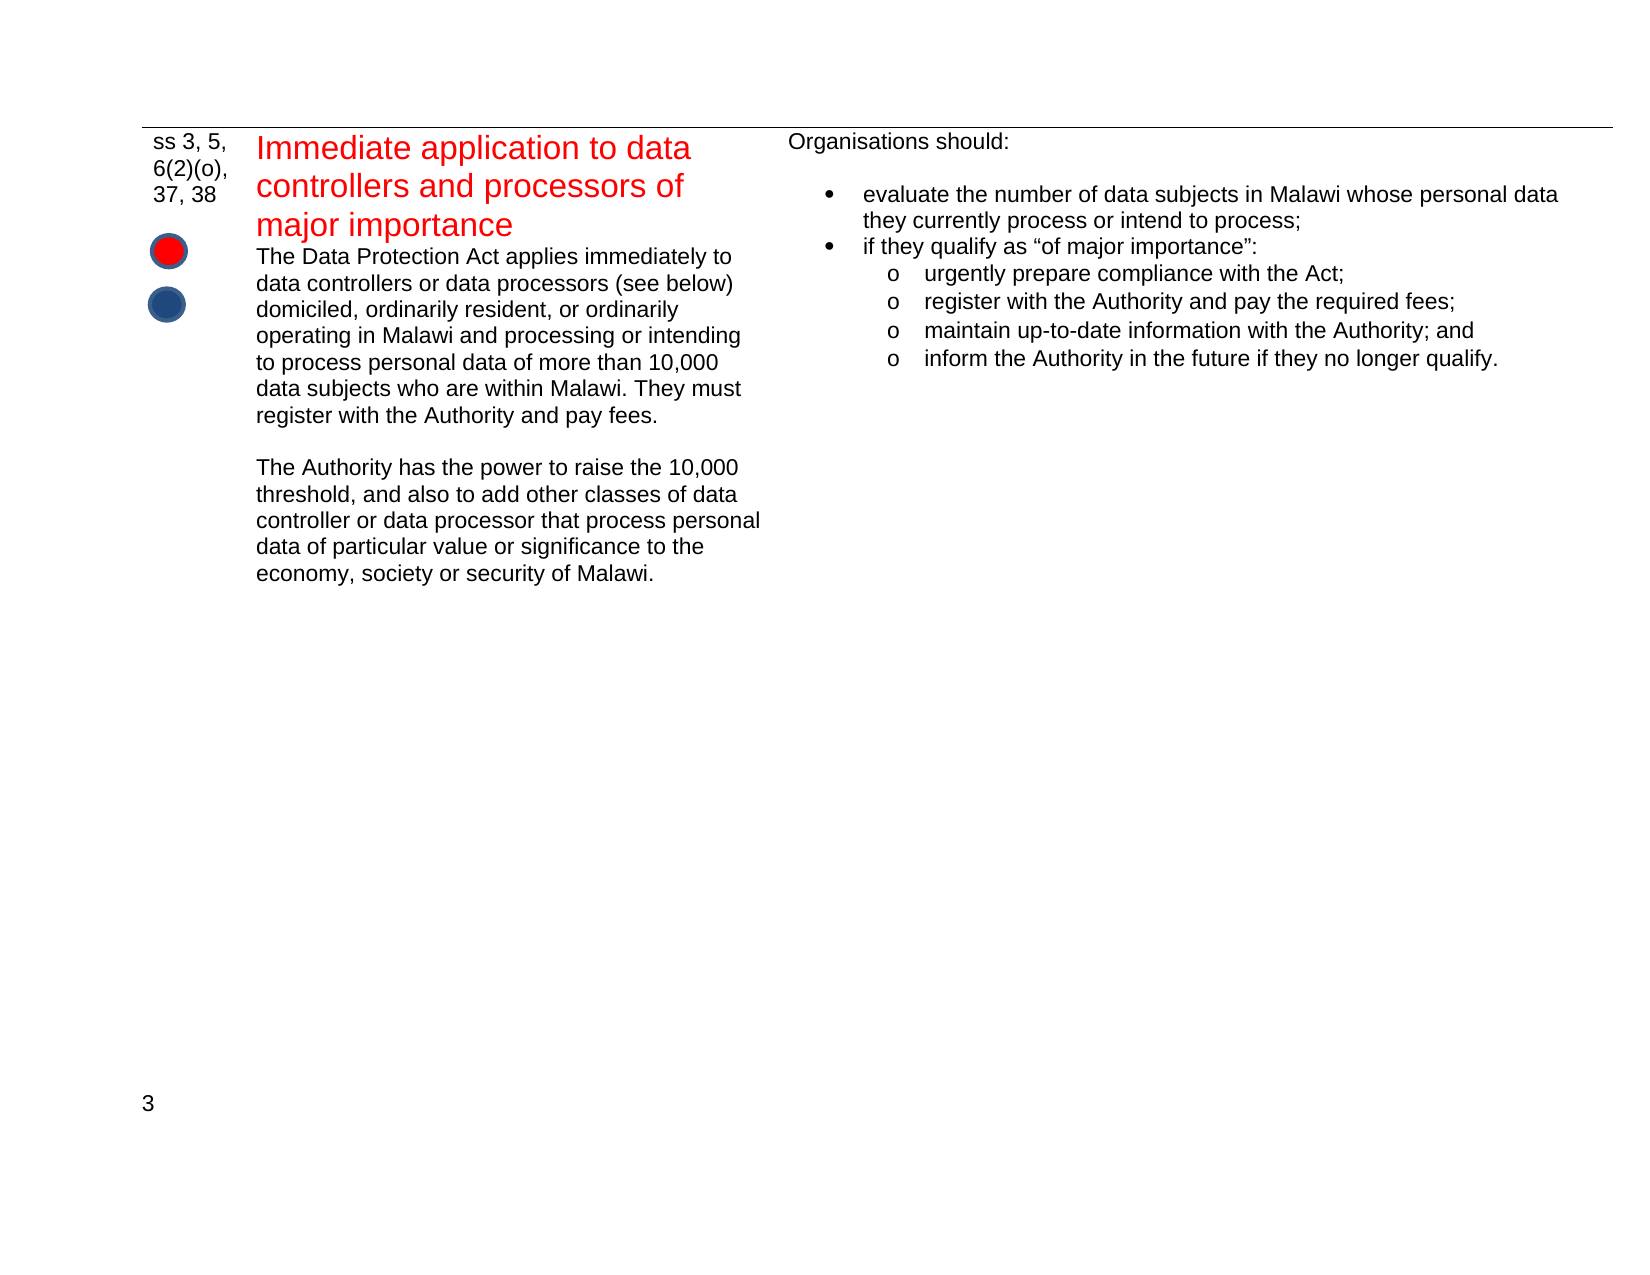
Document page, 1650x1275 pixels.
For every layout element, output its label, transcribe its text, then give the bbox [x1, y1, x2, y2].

table_cell Organisations should: evaluate the number of data subjects in Malawi whose personal data they currently process or intend to process; if they qualify as “of major importance”: urgently prepare compliance with the Act; register with the Authority and pay the required fees; maintain up-to-date information with the Authority; and inform the Authority in the future if they no longer qualify. [777, 128, 1613, 586]
table_cell ss 3, 5, 6(2)(o), 37, 38 [142, 128, 244, 586]
table_cell Immediate application to data controllers and processors of major importance The Data Protection Act applies immediately to data controllers or data processors (see below) domiciled, ordinarily resident, or ordinarily operating in Malawi and processing or intending to process personal data of more than 10,000 data subjects who are within Malawi. They must register with the Authority and pay fees. The Authority has the power to raise the 10,000 threshold, and also to add other classes of data controller or data processor that process personal data of particular value or significance to the economy, society or security of Malawi. [245, 128, 777, 586]
